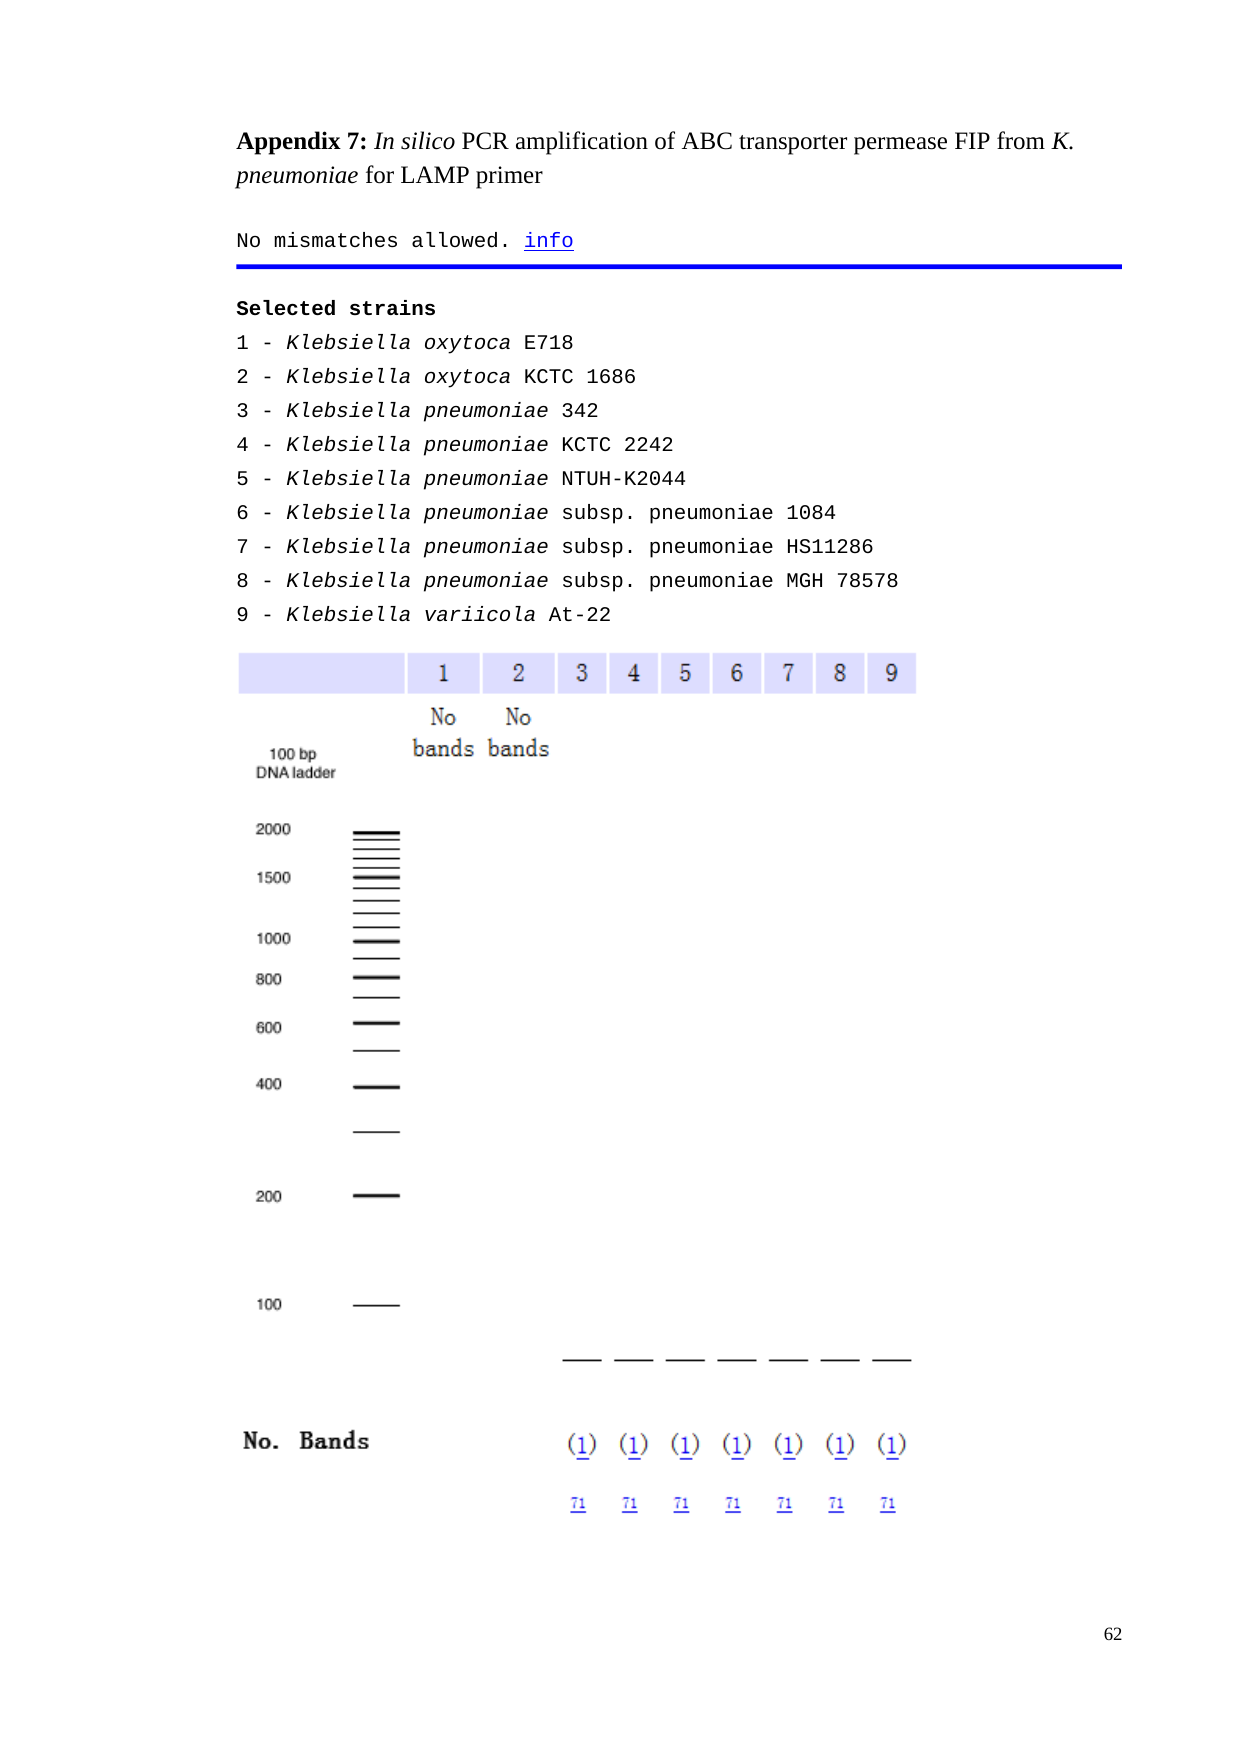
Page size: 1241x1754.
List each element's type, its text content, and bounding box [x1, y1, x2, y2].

text 9 - Klebsiella variicola At-22 [236, 599, 1122, 633]
text 1 - Klebsiella oxytoca E718 [236, 327, 1122, 361]
text 6 - Klebsiella pneumoniae subsp. pneumoniae 1084 [236, 497, 1122, 531]
text Appendix 7: In silico PCR amplification of ABC transporter permease FIP from K. pneumoniae for LAMP primer [236, 123, 1122, 191]
text 3 - Klebsiella pneumoniae 342 [236, 395, 1122, 429]
text 8 - Klebsiella pneumoniae subsp. pneumoniae MGH 78578 [236, 565, 1122, 599]
text 5 - Klebsiella pneumoniae NTUH-K2044 [236, 463, 1122, 497]
text 7 - Klebsiella pneumoniae subsp. pneumoniae HS11286 [236, 531, 1122, 565]
text 4 - Klebsiella pneumoniae KCTC 2242 [236, 429, 1122, 463]
text Selected strains [236, 293, 1122, 327]
text No mismatches allowed. info [236, 225, 1122, 259]
text 2 - Klebsiella oxytoca KCTC 1686 [236, 361, 1122, 395]
